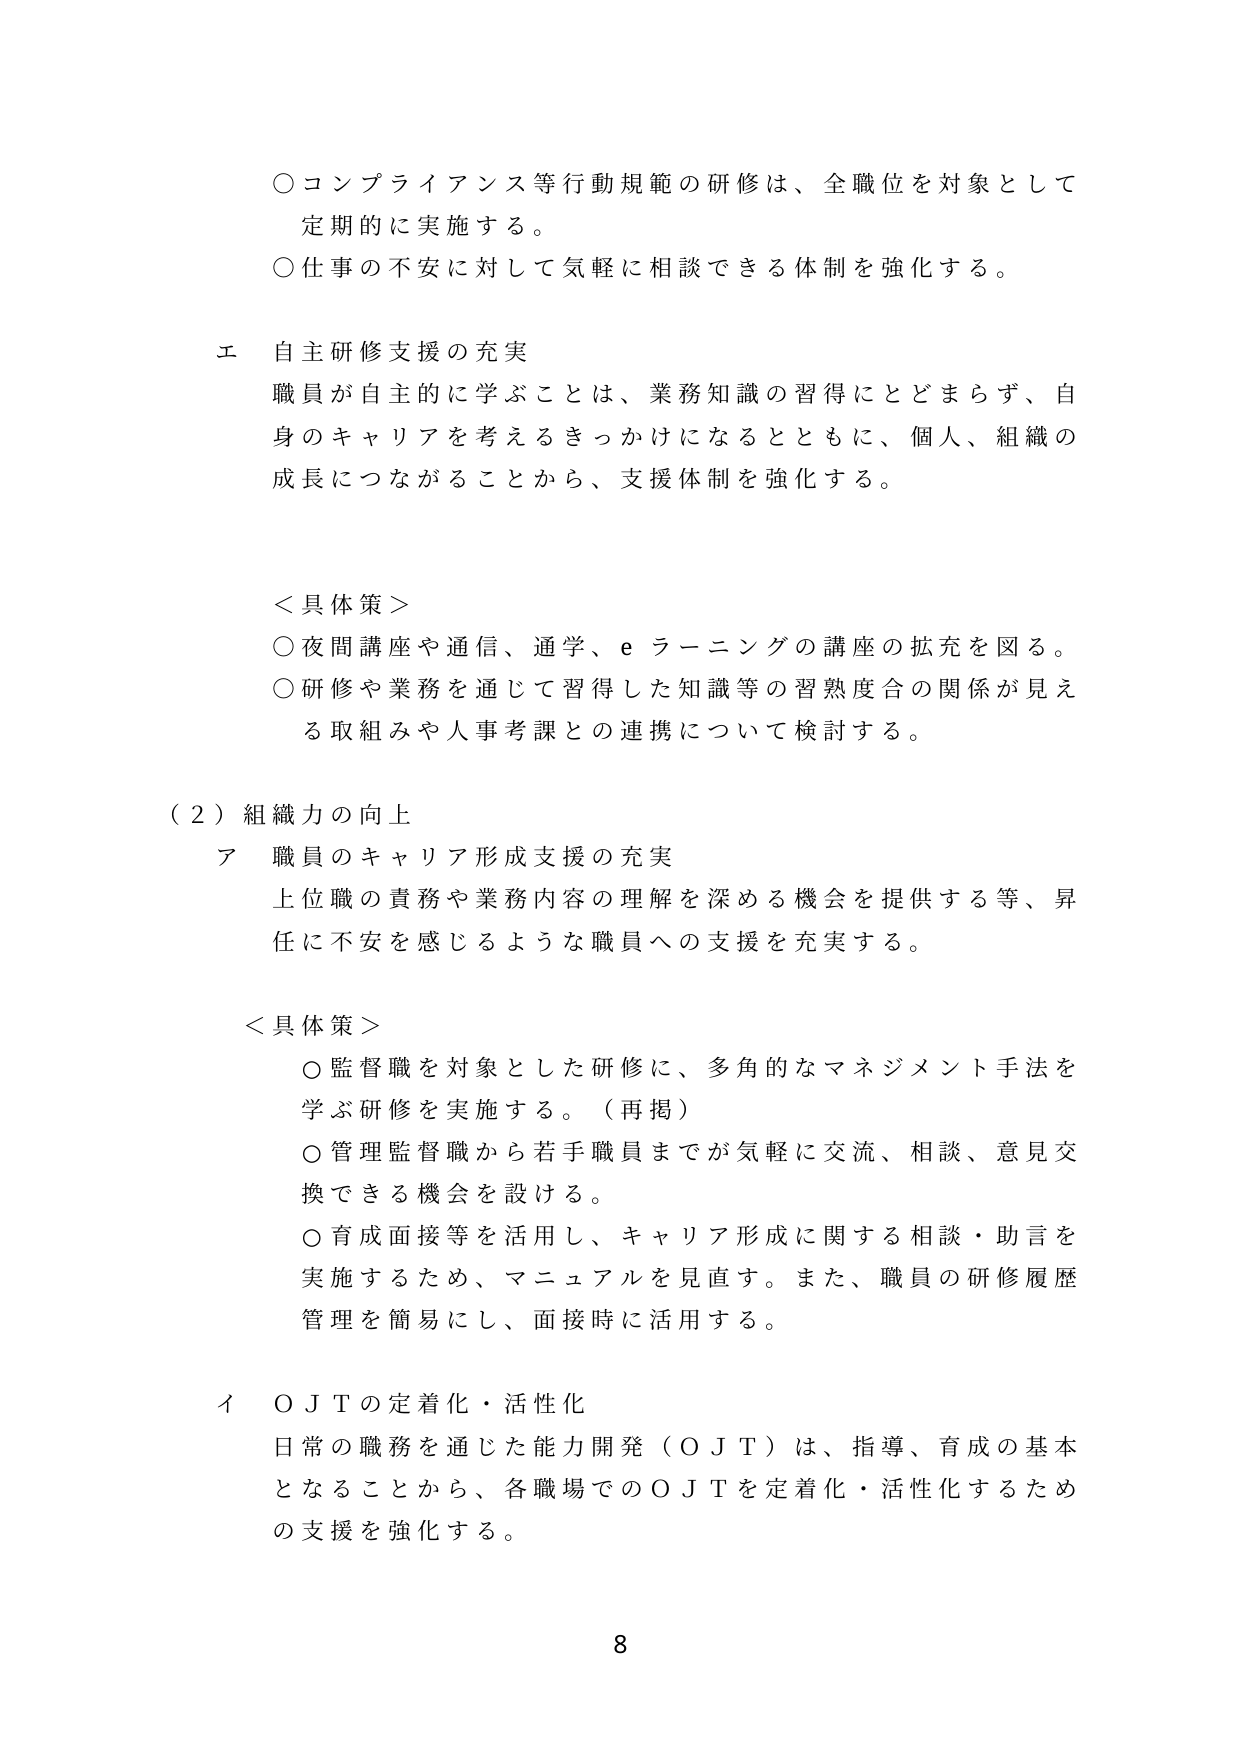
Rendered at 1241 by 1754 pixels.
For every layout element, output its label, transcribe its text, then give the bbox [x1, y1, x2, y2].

text ○夜間講座や通信、通学、eラーニングの講座の拡充を図る。 [157, 624, 1083, 667]
text ＜具体策＞ [157, 1003, 1083, 1045]
text 日常の職務を通じた能力開発（ＯＪＴ）は、指導、育成の基本となることから、各職場でのＯＪＴを定着化・活性化するための支援を強化する。 [244, 1424, 1083, 1550]
text ＜具体策＞ [244, 582, 1083, 624]
text ○コンプライアンス等行動規範の研修は、全職位を対象として定期的に実施する。 [157, 162, 1083, 246]
text エ 自主研修支援の充実 [157, 330, 1083, 372]
text ○仕事の不安に対して気軽に相談できる体制を強化する。 [157, 246, 1083, 288]
text ○育成面接等を活用し、キャリア形成に関する相談・助言を実施するため、マニュアルを見直す。また、職員の研修履歴管理を簡易にし、面接時に活用する。 [273, 1214, 1083, 1340]
text ○管理監督職から若手職員までが気軽に交流、相談、意見交換できる機会を設ける。 [273, 1129, 1083, 1214]
text イ ＯＪＴの定着化・活性化 [157, 1382, 1083, 1424]
text （２）組織力の向上 [157, 793, 1083, 835]
text ア 職員のキャリア形成支援の充実 [157, 835, 1083, 877]
text 上位職の責務や業務内容の理解を深める機会を提供する等、昇任に不安を感じるような職員への支援を充実する。 [244, 877, 1083, 961]
text ○研修や業務を通じて習得した知識等の習熟度合の関係が見える取組みや人事考課との連携について検討する。 [157, 667, 1083, 751]
text 職員が自主的に学ぶことは、業務知識の習得にとどまらず、自身のキャリアを考えるきっかけになるとともに、個人、組織の成長につながることから、支援体制を強化する。 [244, 372, 1083, 498]
text ○監督職を対象とした研修に、多角的なマネジメント手法を学ぶ研修を実施する。（再掲） [273, 1045, 1083, 1129]
